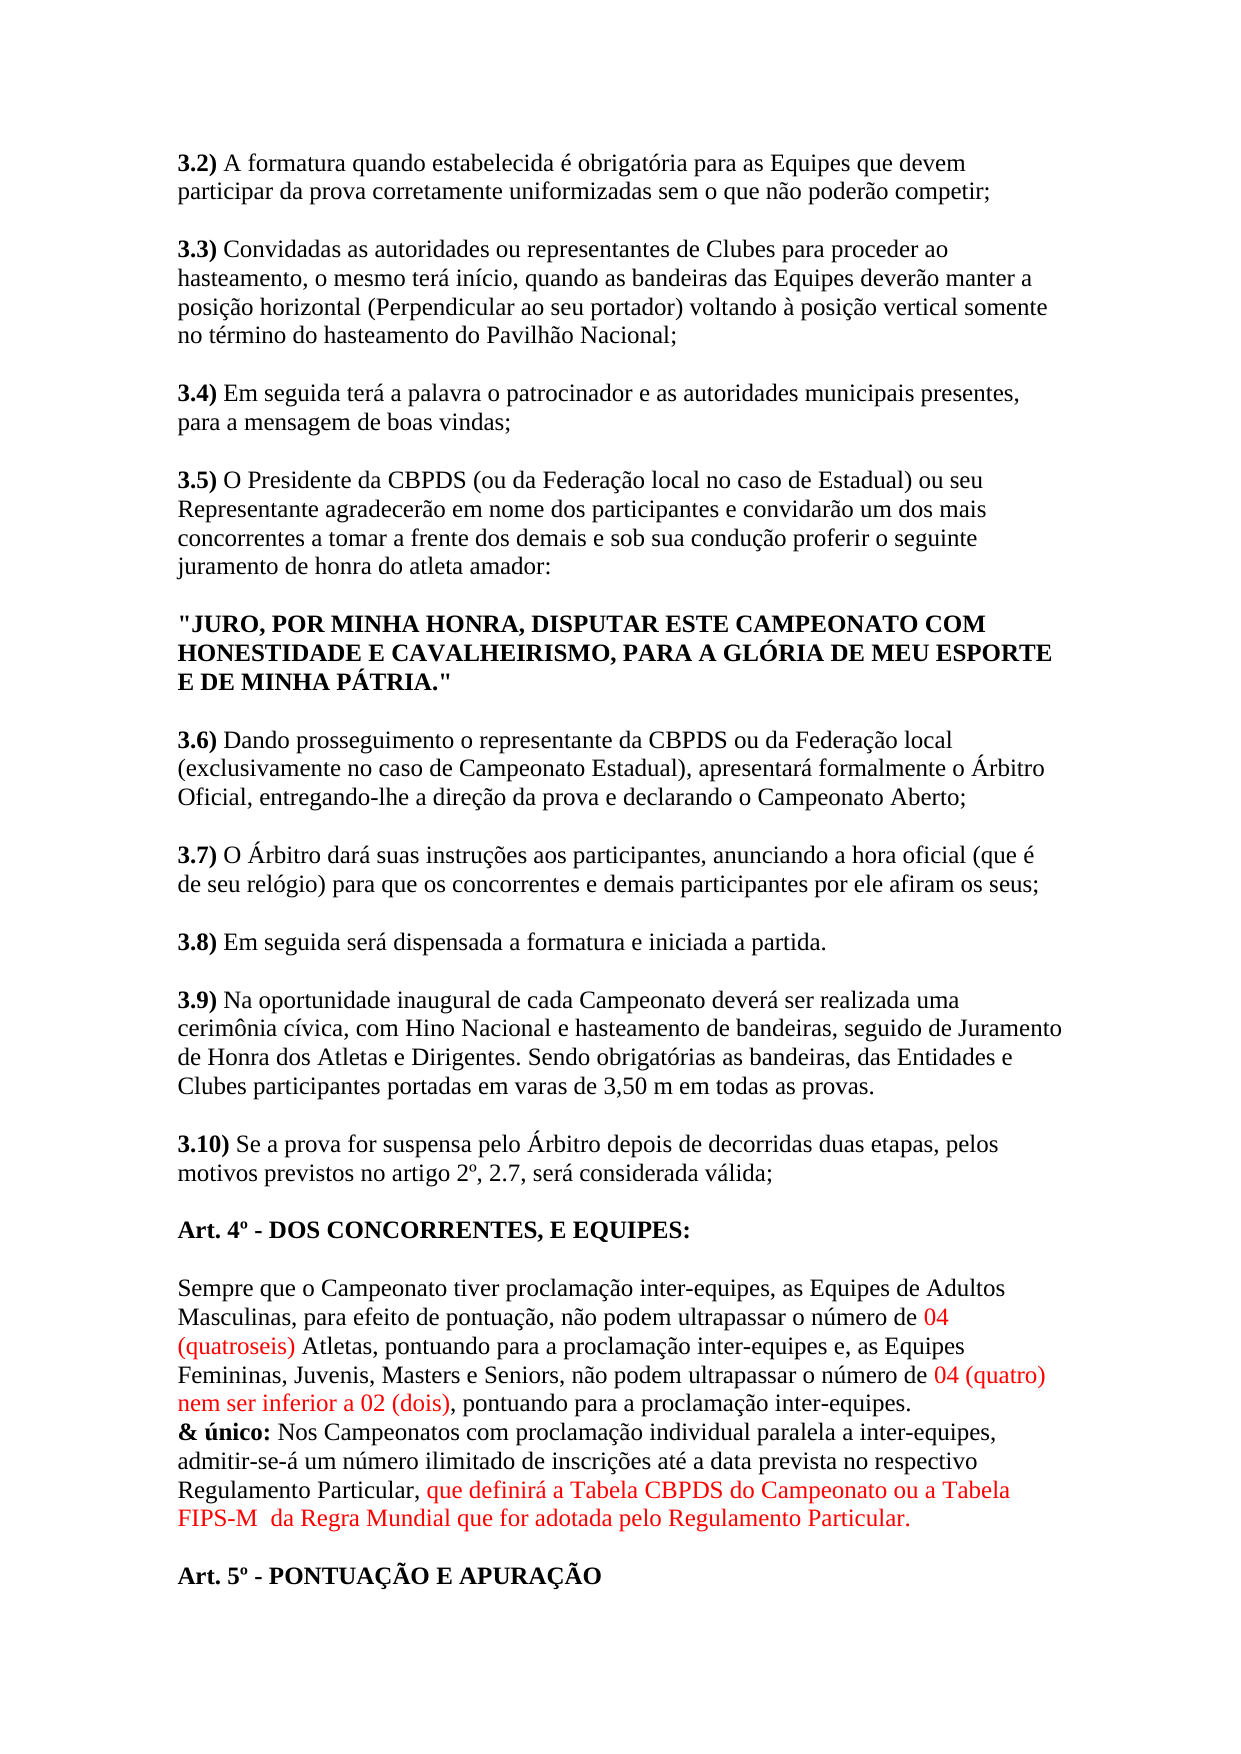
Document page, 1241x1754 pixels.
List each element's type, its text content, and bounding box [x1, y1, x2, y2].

text 3.7) O Árbitro dará suas instruções aos participantes, anunciando a hora oficial (que é de seu relógio) para que os concorrentes e demais participantes por ele afiram os seus; [177, 840, 1063, 898]
text Sempre que o Campeonato tiver proclamação inter-equipes, as Equipes de Adultos Masculinas, para efeito de pontuação, não podem ultrapassar o número de 04 (quatroseis) Atletas, pontuando para a proclamação inter-equipes e, as Equipes Femininas, Juvenis, Masters e Seniors, não podem ultrapassar o número de 04 (quatro) nem ser inferior a 02 (dois), pontuando para a proclamação inter-equipes. & único: Nos Campeonatos com proclamação individual paralela a inter-equipes, admitir-se-á um número ilimitado de inscrições até a data prevista no respectivo Regulamento Particular, que definirá a Tabela CBPDS do Campeonato ou a Tabela FIPS-M da Regra Mundial que for adotada pelo Regulamento Particular. [177, 1273, 1063, 1532]
text Art. 4º - DOS CONCORRENTES, E EQUIPES: [177, 1216, 1063, 1244]
text 3.10) Se a prova for suspensa pelo Árbitro depois de decorridas duas etapas, pelos motivos previstos no artigo 2º, 2.7, será considerada válida; [177, 1129, 1063, 1186]
text Art. 5º - PONTUAÇÃO E APURAÇÃO [177, 1561, 1063, 1590]
text 3.3) Convidadas as autoridades ou representantes de Clubes para proceder ao hasteamento, o mesmo terá início, quando as bandeiras das Equipes deverão manter a posição horizontal (Perpendicular ao seu portador) voltando à posição vertical somente no término do hasteamento do Pavilhão Nacional; [177, 234, 1063, 349]
text 3.6) Dando prosseguimento o representante da CBPDS ou da Federação local (exclusivamente no caso de Campeonato Estadual), apresentará formalmente o Árbitro Oficial, entregando-lhe a direção da prova e declarando o Campeonato Aberto; [177, 725, 1063, 811]
text 3.9) Na oportunidade inaugural de cada Campeonato deverá ser realizada uma cerimônia cívica, com Hino Nacional e hasteamento de bandeiras, seguido de Juramento de Honra dos Atletas e Dirigentes. Sendo obrigatórias as bandeiras, das Entidades e Clubes participantes portadas em varas de 3,50 m em todas as provas. [177, 985, 1063, 1100]
text 3.5) O Presidente da CBPDS (ou da Federação local no caso de Estadual) ou seu Representante agradecerão em nome dos participantes e convidarão um dos mais concorrentes a tomar a frente dos demais e sob sua condução proferir o seguinte juramento de honra do atleta amador: [177, 465, 1063, 580]
text "JURO, POR MINHA HONRA, DISPUTAR ESTE CAMPEONATO COM HONESTIDADE E CAVALHEIRISMO, PARA A GLÓRIA DE MEU ESPORTE E DE MINHA PÁTRIA." [177, 609, 1063, 696]
text 3.4) Em seguida terá a palavra o patrocinador e as autoridades municipais presentes, para a mensagem de boas vindas; [177, 378, 1063, 436]
text 3.8) Em seguida será dispensada a formatura e iniciada a partida. [177, 927, 1063, 956]
text 3.2) A formatura quando estabelecida é obrigatória para as Equipes que devem participar da prova corretamente uniformizadas sem o que não poderão competir; [177, 148, 1063, 205]
